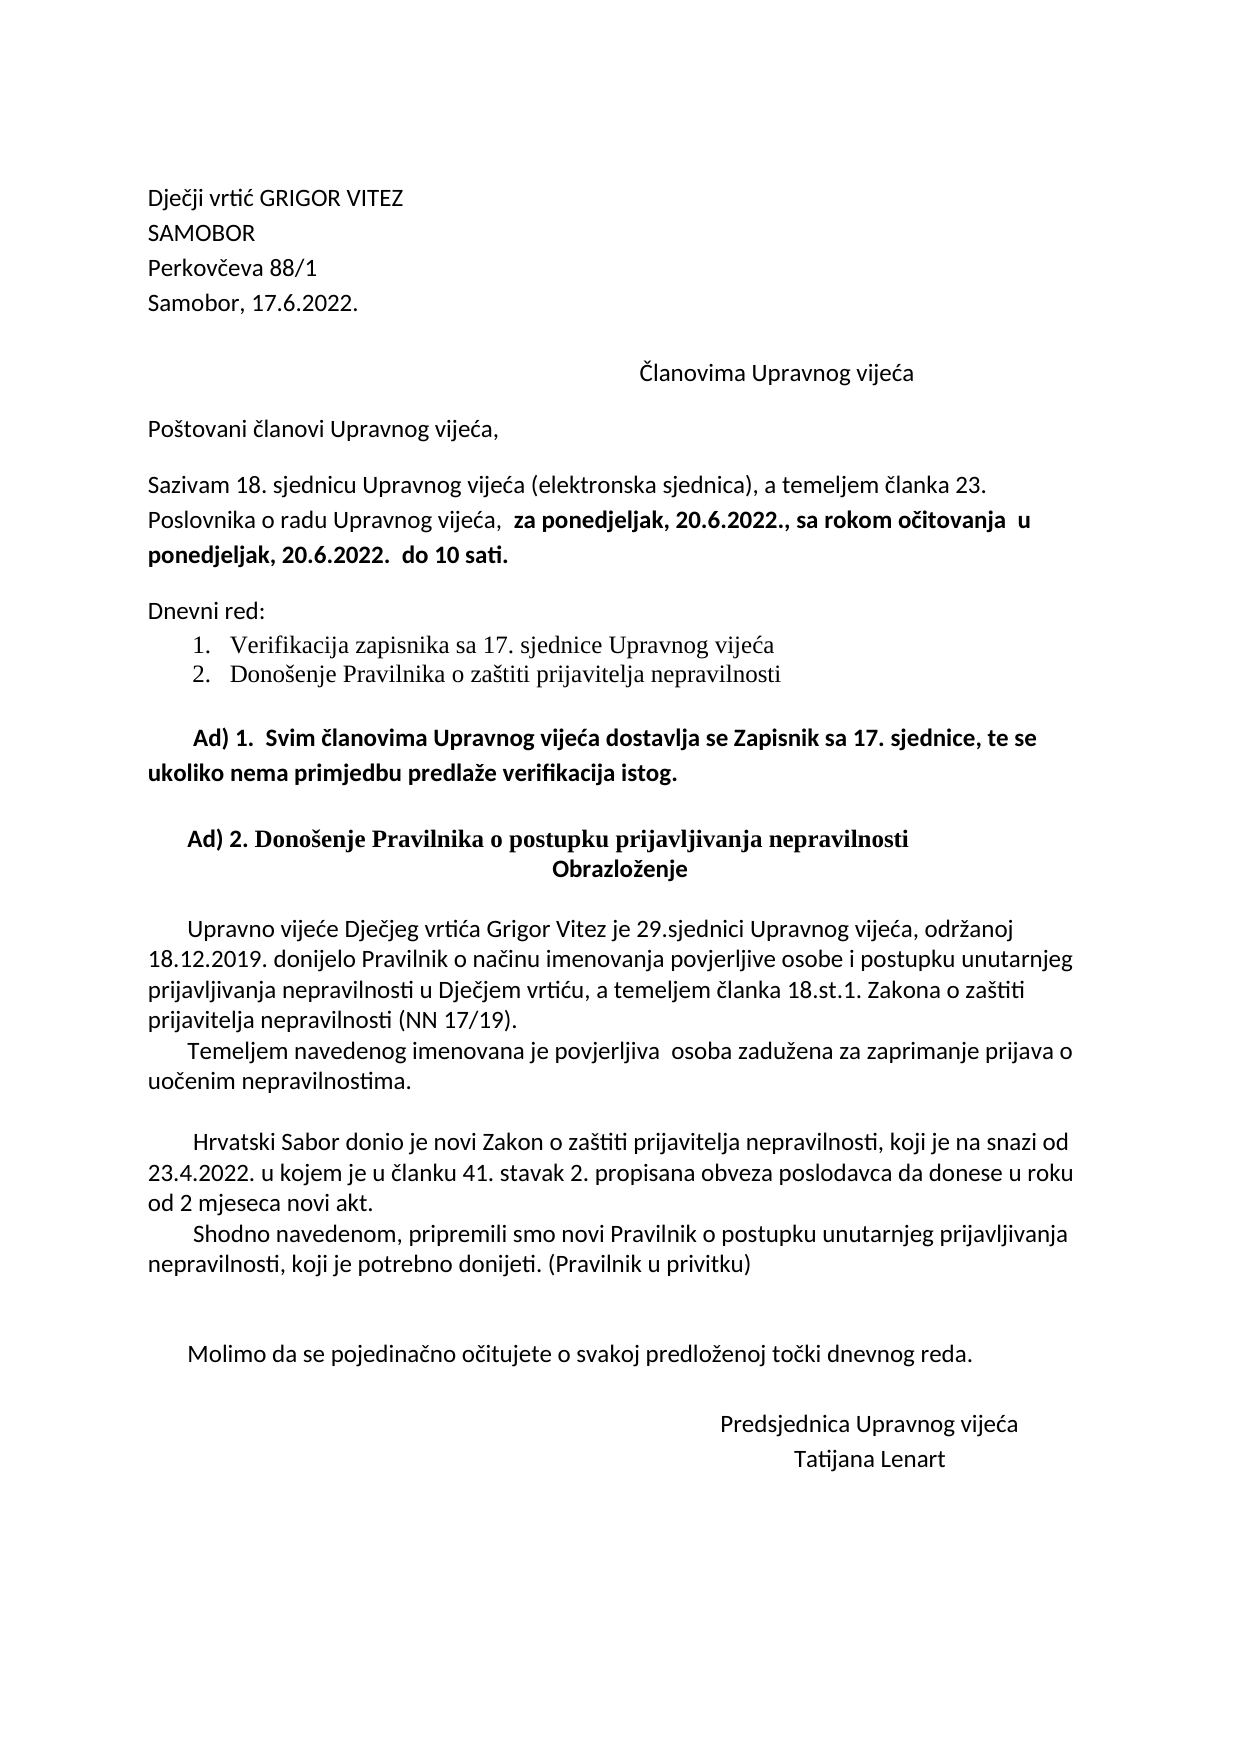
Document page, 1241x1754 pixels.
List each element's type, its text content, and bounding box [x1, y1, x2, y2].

text Ad) 1. Svim članovima Upravnog vijeća dostavlja se Zapisnik sa 17. sjednice, te se ukoliko nema primjedbu predlaže verifikacija istog. [148, 723, 1093, 788]
text Temeljem navedenog imenovana je povjerljiva osoba zadužena za zaprimanje prijava o uočenim nepravilnostima. [148, 1035, 1093, 1096]
text Ad) 2. Donošenje Pravilnika o postupku prijavljivanja nepravilnosti [148, 823, 1093, 854]
text Predsjednica Upravnog vijeća [223, 1408, 1093, 1439]
text Dnevni red: [148, 595, 1093, 626]
text Tatijana Lenart [223, 1443, 1093, 1474]
text Hrvatski Sabor donio je novi Zakon o zaštiti prijavitelja nepravilnosti, koji je na snazi od 23.4.2022. u kojem je u članku 41. stavak 2. propisana obveza poslodavca da donese u roku od 2 mjeseca novi akt. [148, 1127, 1093, 1218]
text Samobor, 17.6.2022. [148, 288, 1093, 318]
text Upravno vijeće Dječjeg vrtića Grigor Vitez je 29.sjednici Upravnog vijeća, održanoj 18.12.2019. donijelo Pravilnik o načinu imenovanja povjerljive osobe i postupku unutarnjeg prijavljivanja nepravilnosti u Dječjem vrtiću, a temeljem članka 18.st.1. Zakona o zaštiti prijavitelja nepravilnosti (NN 17/19). [148, 913, 1093, 1035]
text Shodno navedenom, pripremili smo novi Pravilnik o postupku unutarnjeg prijavljivanja nepravilnosti, koji je potrebno donijeti. (Pravilnik u privitku) [148, 1218, 1093, 1279]
text Poštovani članovi Upravnog vijeća, [148, 413, 1093, 444]
text Sazivam 18. sjednicu Upravnog vijeća (elektronska sjednica), a temeljem članka 23. Poslovnika o radu Upravnog vijeća, za ponedjeljak, 20.6.2022., sa rokom očitovanja u ponedjeljak, 20.6.2022. do 10 sati. [148, 469, 1093, 570]
text Obrazloženje [148, 854, 1093, 884]
text Članovima Upravnog vijeća [148, 358, 1093, 388]
list Verifikacija zapisnika sa 17. sjednice Upravnog vijeća [192, 630, 1093, 659]
list Donošenje Pravilnika o zaštiti prijavitelja nepravilnosti [192, 659, 1093, 688]
text Dječji vrtić GRIGOR VITEZ SAMOBOR Perkovčeva 88/1 [148, 183, 1093, 283]
text Molimo da se pojedinačno očitujete o svakoj predloženoj točki dnevnog reda. [148, 1338, 1093, 1369]
